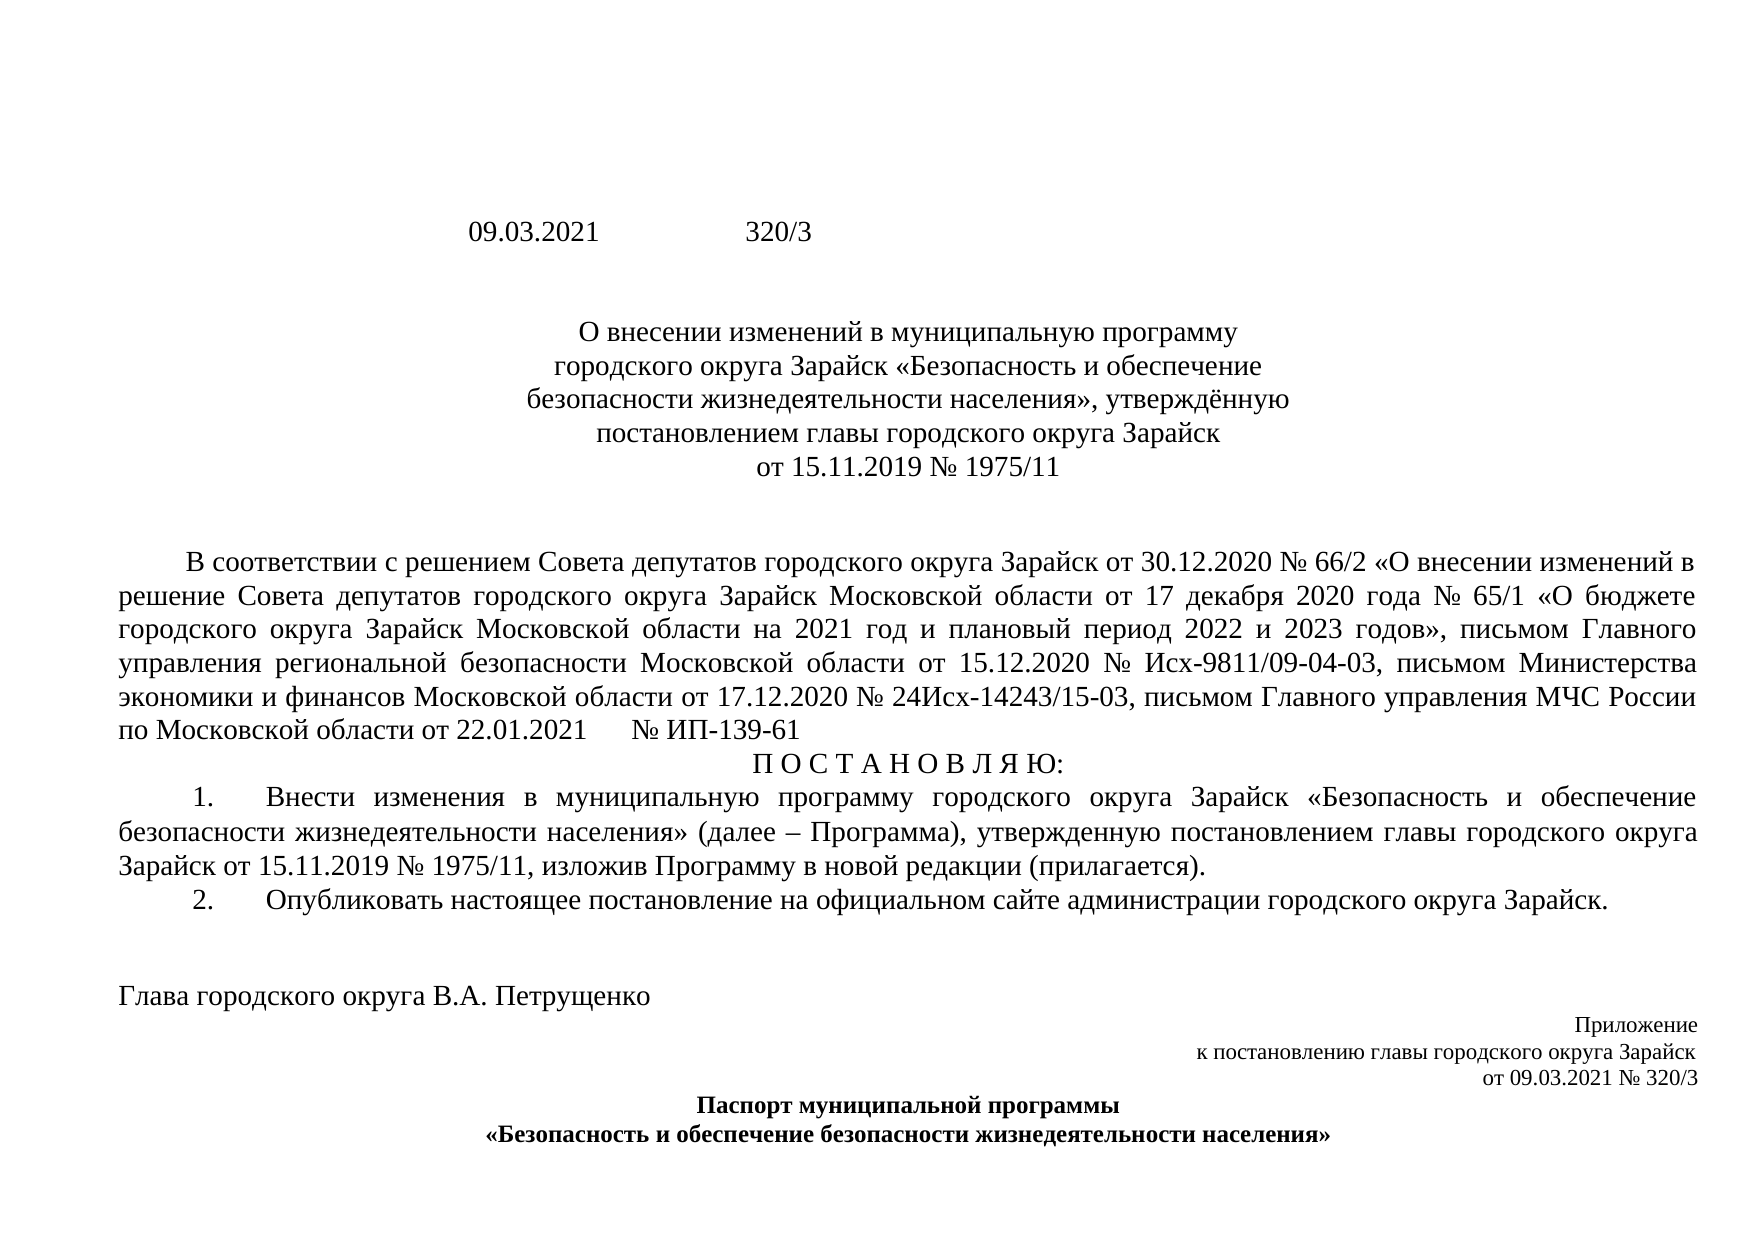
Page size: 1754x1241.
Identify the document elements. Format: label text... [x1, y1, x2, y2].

text от 09.03.2021 № 320/3 [118, 1064, 1698, 1091]
text безопасности жизнедеятельности населения», утверждённую [118, 382, 1698, 415]
text Глава городского округа В.А. Петрущенко [118, 978, 1698, 1011]
text В соответствии с решением Совета депутатов городского округа Зарайск от 30.12.2020 № 66/2 «О внесении изменений в решение Совета депутатов городского округа Зарайск Московской области от 17 декабря 2020 года № 65/1 «О бюджете городского округа Зарайск Московской области на 2021 год и плановый период 2022 и 2023 годов», письмом Главного управления региональной безопасности Московской области от 15.12.2020 № Исх-9811/09-04-03, письмом Министерства экономики и финансов Московской области от 17.12.2020 № 24Исх-14243/15-03, письмом Главного управления МЧС России по Московской области от 22.01.2021 № ИП-139-61 [118, 544, 1698, 746]
list Опубликовать настоящее постановление на официальном сайте администрации городского округа Зарайск. [118, 882, 1698, 916]
text Паспорт муниципальной программы [118, 1091, 1698, 1119]
text «Безопасность и обеспечение безопасности жизнедеятельности населения» [118, 1119, 1698, 1148]
list Внести изменения в муниципальную программу городского округа Зарайск «Безопасность и обеспечение безопасности жизнедеятельности населения» (далее – Программа), утвержденную постановлением главы городского округа Зарайск от 15.11.2019 № 1975/11, изложив Программу в новой редакции (прилагается). [118, 779, 1698, 882]
text О внесении изменений в муниципальную программу [118, 314, 1698, 348]
text от 15.11.2019 № 1975/11 [118, 449, 1698, 482]
text к постановлению главы городского округа Зарайск [118, 1038, 1698, 1064]
text П О С Т А Н О В Л Я Ю: [118, 746, 1698, 779]
text постановлением главы городского округа Зарайск [118, 415, 1698, 449]
text Приложение [118, 1011, 1698, 1038]
text городского округа Зарайск «Безопасность и обеспечение [118, 348, 1698, 382]
text 09.03.2021 320/3 [118, 214, 1698, 247]
